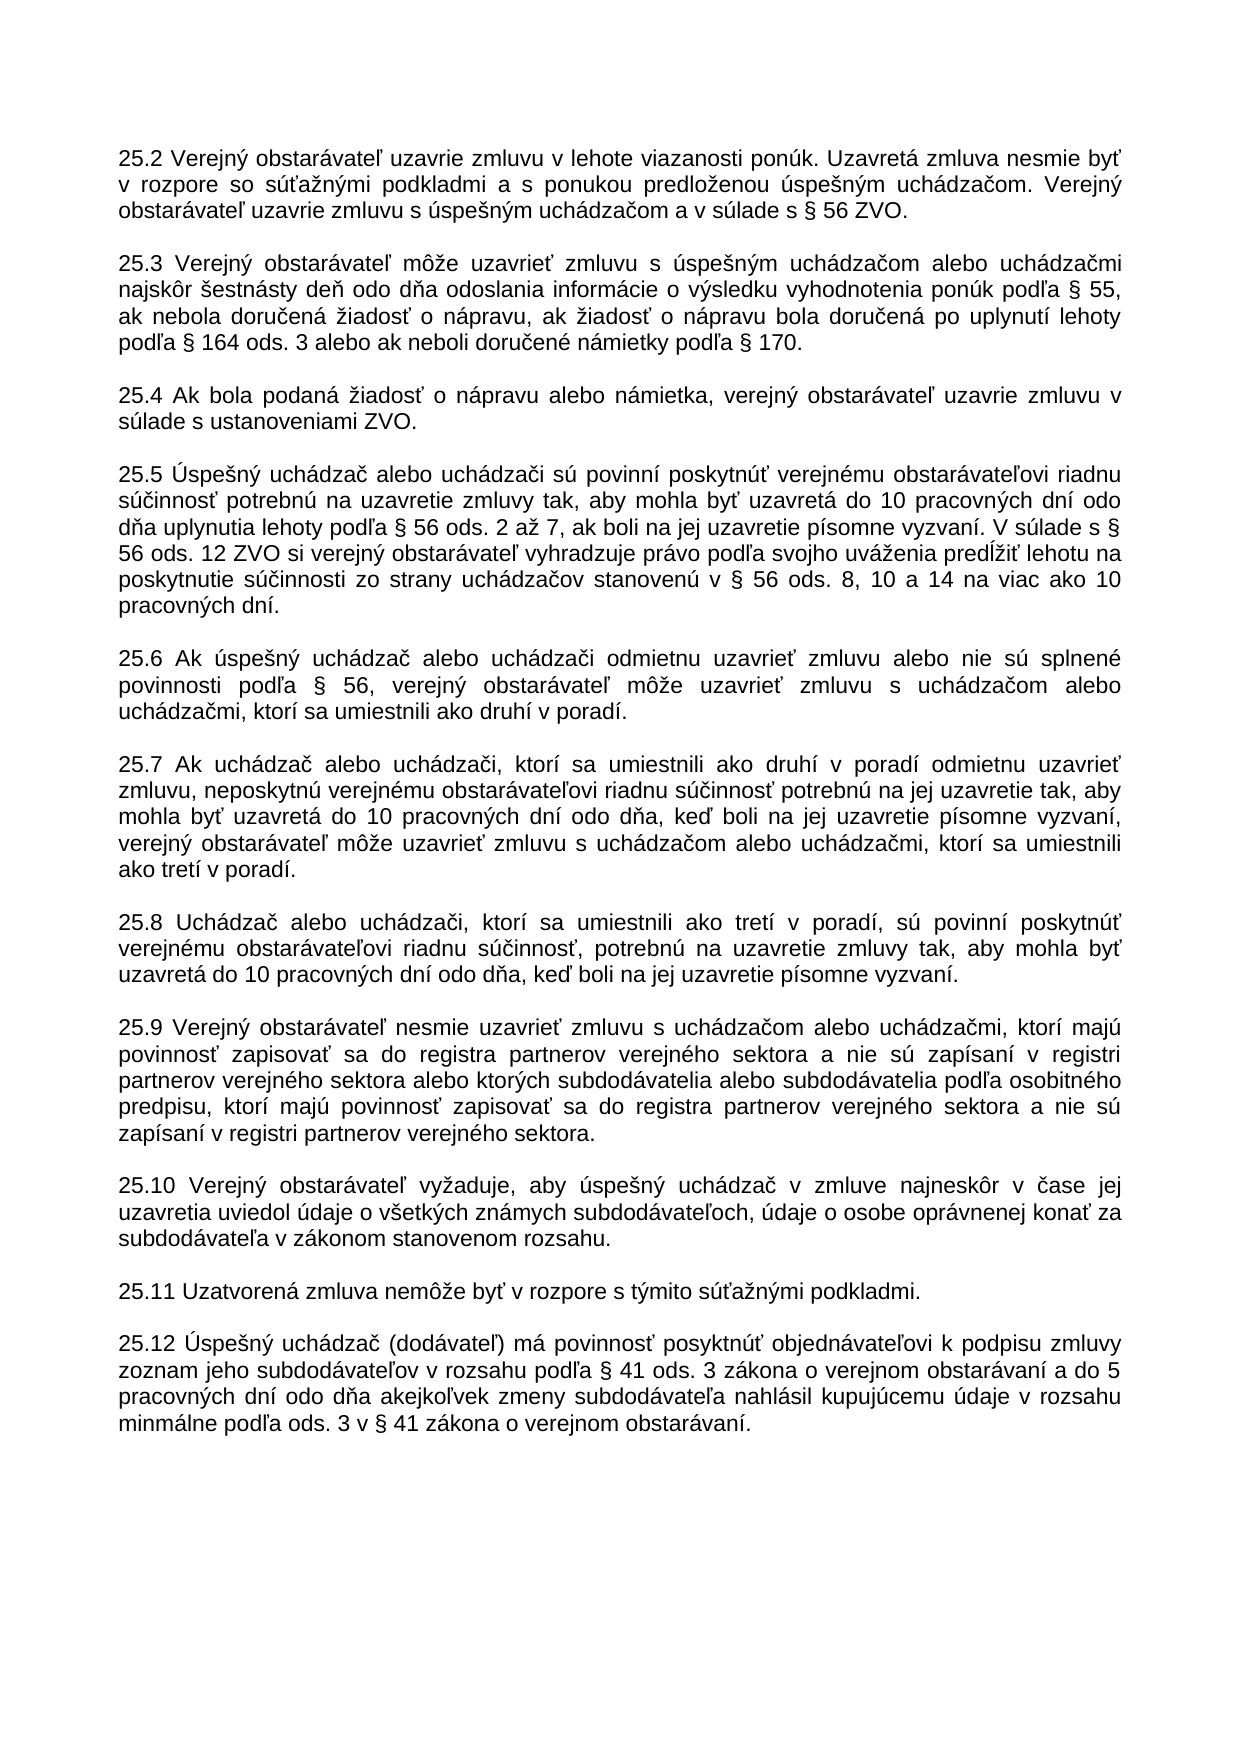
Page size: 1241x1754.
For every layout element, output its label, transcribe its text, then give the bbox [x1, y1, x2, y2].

text 25.4 Ak bola podaná žiadosť o nápravu alebo námietka, verejný obstarávateľ uzavrie zmluvu v súlade s ustanoveniami ZVO. [118, 382, 1122, 434]
text 25.6 Ak úspešný uchádzač alebo uchádzači odmietnu uzavrieť zmluvu alebo nie sú splnené povinnosti podľa § 56, verejný obstarávateľ môže uzavrieť zmluvu s uchádzačom alebo uchádzačmi, ktorí sa umiestnili ako druhí v poradí. [118, 645, 1122, 724]
text 25.9 Verejný obstarávateľ nesmie uzavrieť zmluvu s uchádzačom alebo uchádzačmi, ktorí majú povinnosť zapisovať sa do registra partnerov verejného sektora a nie sú zapísaní v registri partnerov verejného sektora alebo ktorých subdodávatelia alebo subdodávatelia podľa osobitného predpisu, ktorí majú povinnosť zapisovať sa do registra partnerov verejného sektora a nie sú zapísaní v registri partnerov verejného sektora. [118, 1014, 1122, 1146]
text 25.10 Verejný obstarávateľ vyžaduje, aby úspešný uchádzač v zmluve najneskôr v čase jej uzavretia uviedol údaje o všetkých známych subdodávateľoch, údaje o osobe oprávnenej konať za subdodávateľa v zákonom stanovenom rozsahu. [118, 1172, 1122, 1251]
text 25.3 Verejný obstarávateľ môže uzavrieť zmluvu s úspešným uchádzačom alebo uchádzačmi najskôr šestnásty deň odo dňa odoslania informácie o výsledku vyhodnotenia ponúk podľa § 55, ak nebola doručená žiadosť o nápravu, ak žiadosť o nápravu bola doručená po uplynutí lehoty podľa § 164 ods. 3 alebo ak neboli doručené námietky podľa § 170. [118, 250, 1122, 355]
text 25.2 Verejný obstarávateľ uzavrie zmluvu v lehote viazanosti ponúk. Uzavretá zmluva nesmie byť v rozpore so súťažnými podkladmi a s ponukou predloženou úspešným uchádzačom. Verejný obstarávateľ uzavrie zmluvu s úspešným uchádzačom a v súlade s § 56 ZVO. [118, 144, 1122, 223]
text 25.5 Úspešný uchádzač alebo uchádzači sú povinní poskytnúť verejnému obstarávateľovi riadnu súčinnosť potrebnú na uzavretie zmluvy tak, aby mohla byť uzavretá do 10 pracovných dní odo dňa uplynutia lehoty podľa § 56 ods. 2 až 7, ak boli na jej uzavretie písomne vyzvaní. V súlade s § 56 ods. 12 ZVO si verejný obstarávateľ vyhradzuje právo podľa svojho uváženia predĺžiť lehotu na poskytnutie súčinnosti zo strany uchádzačov stanovenú v § 56 ods. 8, 10 a 14 na viac ako 10 pracovných dní. [118, 461, 1122, 619]
text 25.12 Úspešný uchádzač (dodávateľ) má povinnosť posyktnúť objednávateľovi k podpisu zmluvy zoznam jeho subdodávateľov v rozsahu podľa § 41 ods. 3 zákona o verejnom obstarávaní a do 5 pracovných dní odo dňa akejkoľvek zmeny subdodávateľa nahlásil kupujúcemu údaje v rozsahu minmálne podľa ods. 3 v § 41 zákona o verejnom obstarávaní. [118, 1330, 1122, 1436]
text 25.7 Ak uchádzač alebo uchádzači, ktorí sa umiestnili ako druhí v poradí odmietnu uzavrieť zmluvu, neposkytnú verejnému obstarávateľovi riadnu súčinnosť potrebnú na jej uzavretie tak, aby mohla byť uzavretá do 10 pracovných dní odo dňa, keď boli na jej uzavretie písomne vyzvaní, verejný obstarávateľ môže uzavrieť zmluvu s uchádzačom alebo uchádzačmi, ktorí sa umiestnili ako tretí v poradí. [118, 751, 1122, 882]
text 25.8 Uchádzač alebo uchádzači, ktorí sa umiestnili ako tretí v poradí, sú povinní poskytnúť verejnému obstarávateľovi riadnu súčinnosť, potrebnú na uzavretie zmluvy tak, aby mohla byť uzavretá do 10 pracovných dní odo dňa, keď boli na jej uzavretie písomne vyzvaní. [118, 909, 1122, 988]
text 25.11 Uzatvorená zmluva nemôže byť v rozpore s týmito súťažnými podkladmi. [118, 1278, 1122, 1304]
